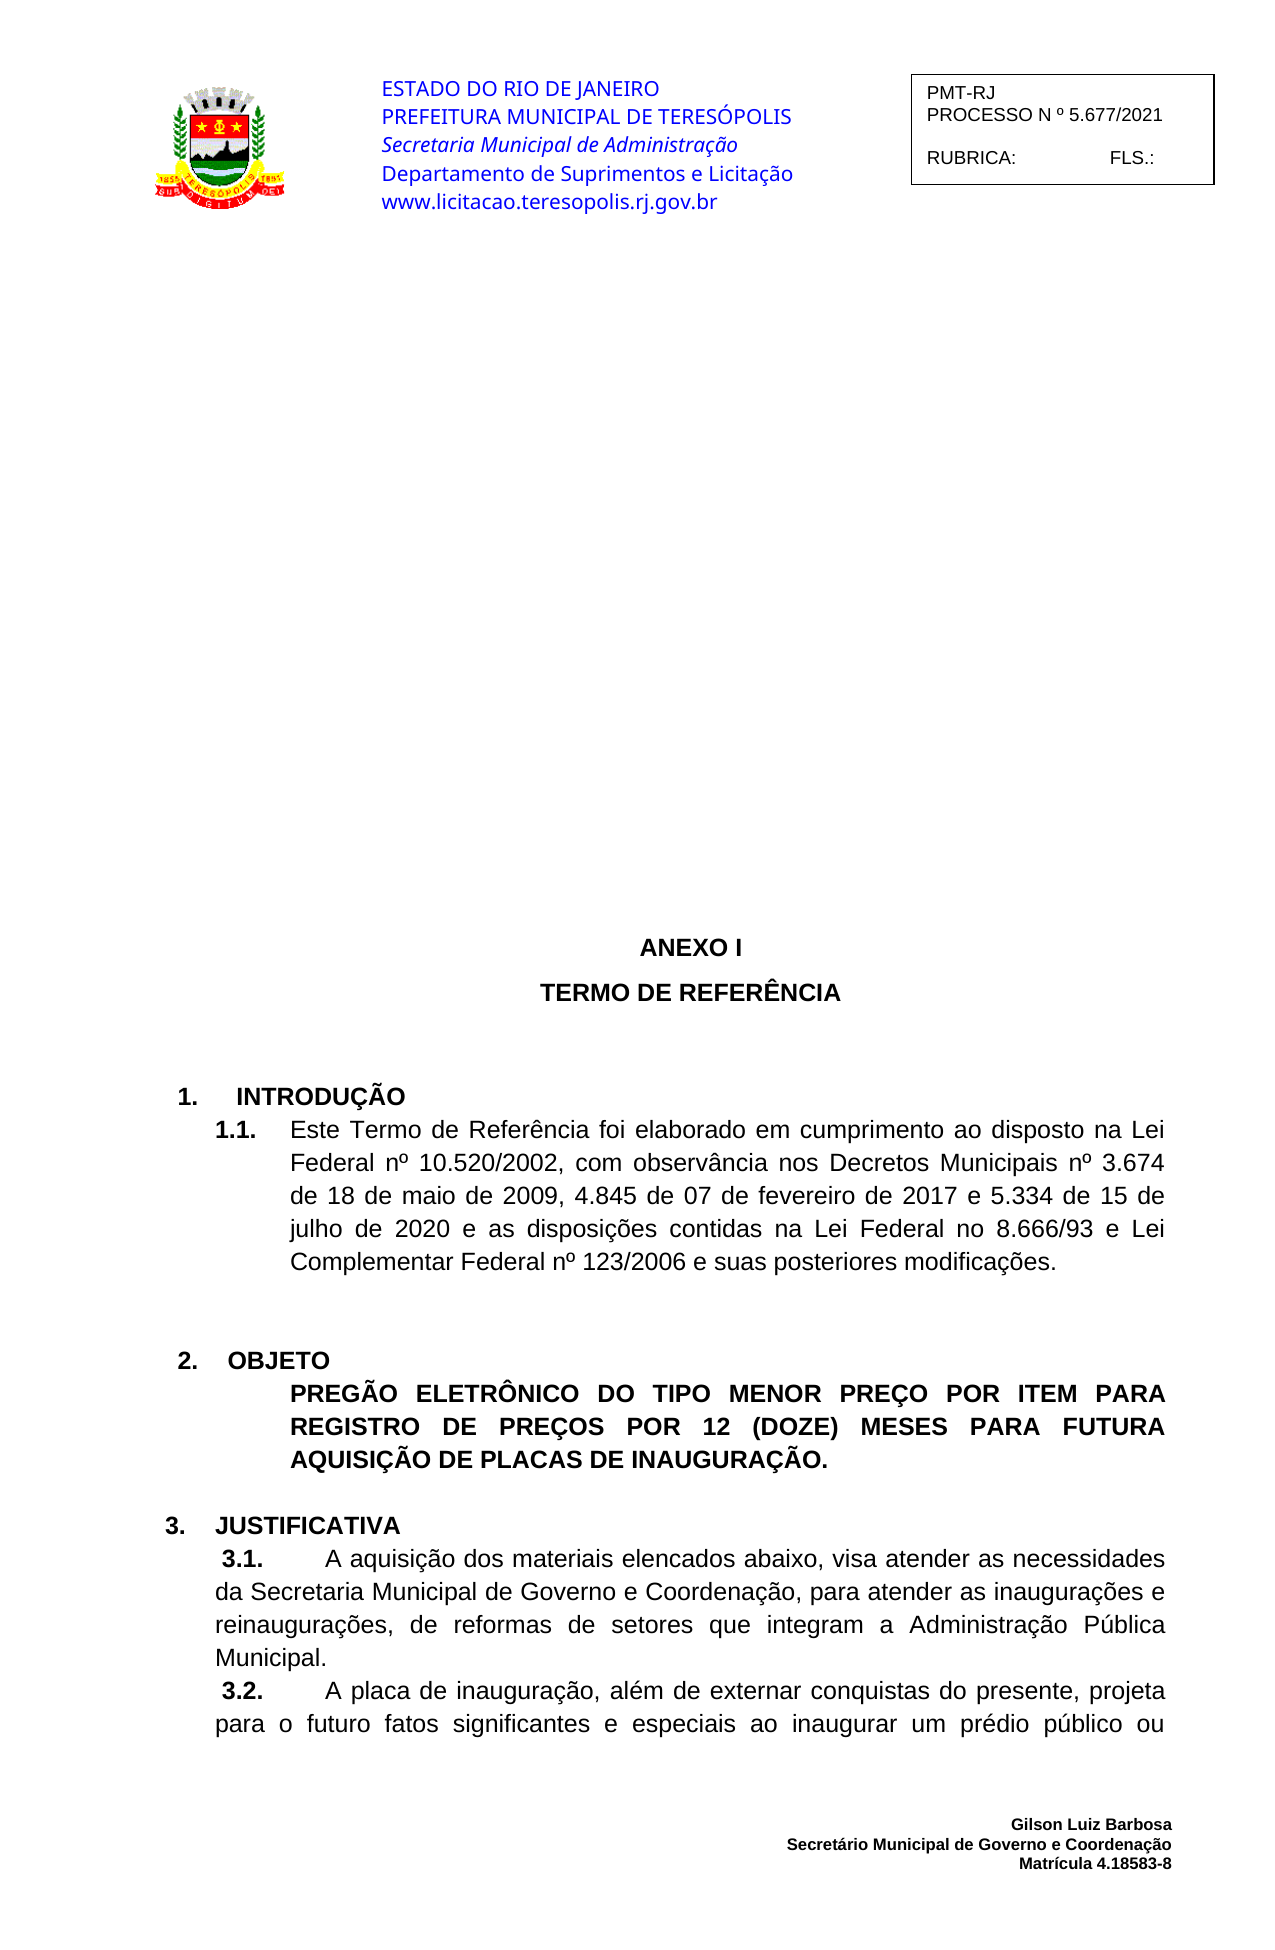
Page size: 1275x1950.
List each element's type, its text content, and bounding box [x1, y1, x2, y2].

list OBJETO [177, 1346, 1167, 1375]
text ANEXO I [215, 933, 1167, 961]
list Este Termo de Referência foi elaborado em cumprimento ao disposto na Lei Federal nº 10.520/2002, com observância nos Decretos Municipais nº 3.674 de 18 de maio de 2009, 4.845 de 07 de fevereiro de 2017 e 5.334 de 15 de julho de 2020 e as disposições contidas na Lei Federal no 8.666/93 e Lei Complementar Federal nº 123/2006 e suas posteriores modificações. [215, 1115, 1167, 1276]
list A aquisição dos materiais elencados abaixo, visa atender as necessidades da Secretaria Municipal de Governo e Coordenação, para atender as inaugurações e reinaugurações, de reformas de setores que integram a Administração Pública Municipal. [215, 1544, 1167, 1672]
list PREGÃO ELETRÔNICO DO TIPO MENOR PREÇO POR ITEM PARA REGISTRO DE PREÇOS POR 12 (DOZE) MESES PARA FUTURA AQUISIÇÃO DE PLACAS DE INAUGURAÇÃO. [290, 1379, 1167, 1474]
list INTRODUÇÃO [177, 1082, 1167, 1111]
picture [155, 87, 285, 209]
list JUSTIFICATIVA [165, 1511, 1167, 1540]
text TERMO DE REFERÊNCIA [215, 978, 1167, 1007]
